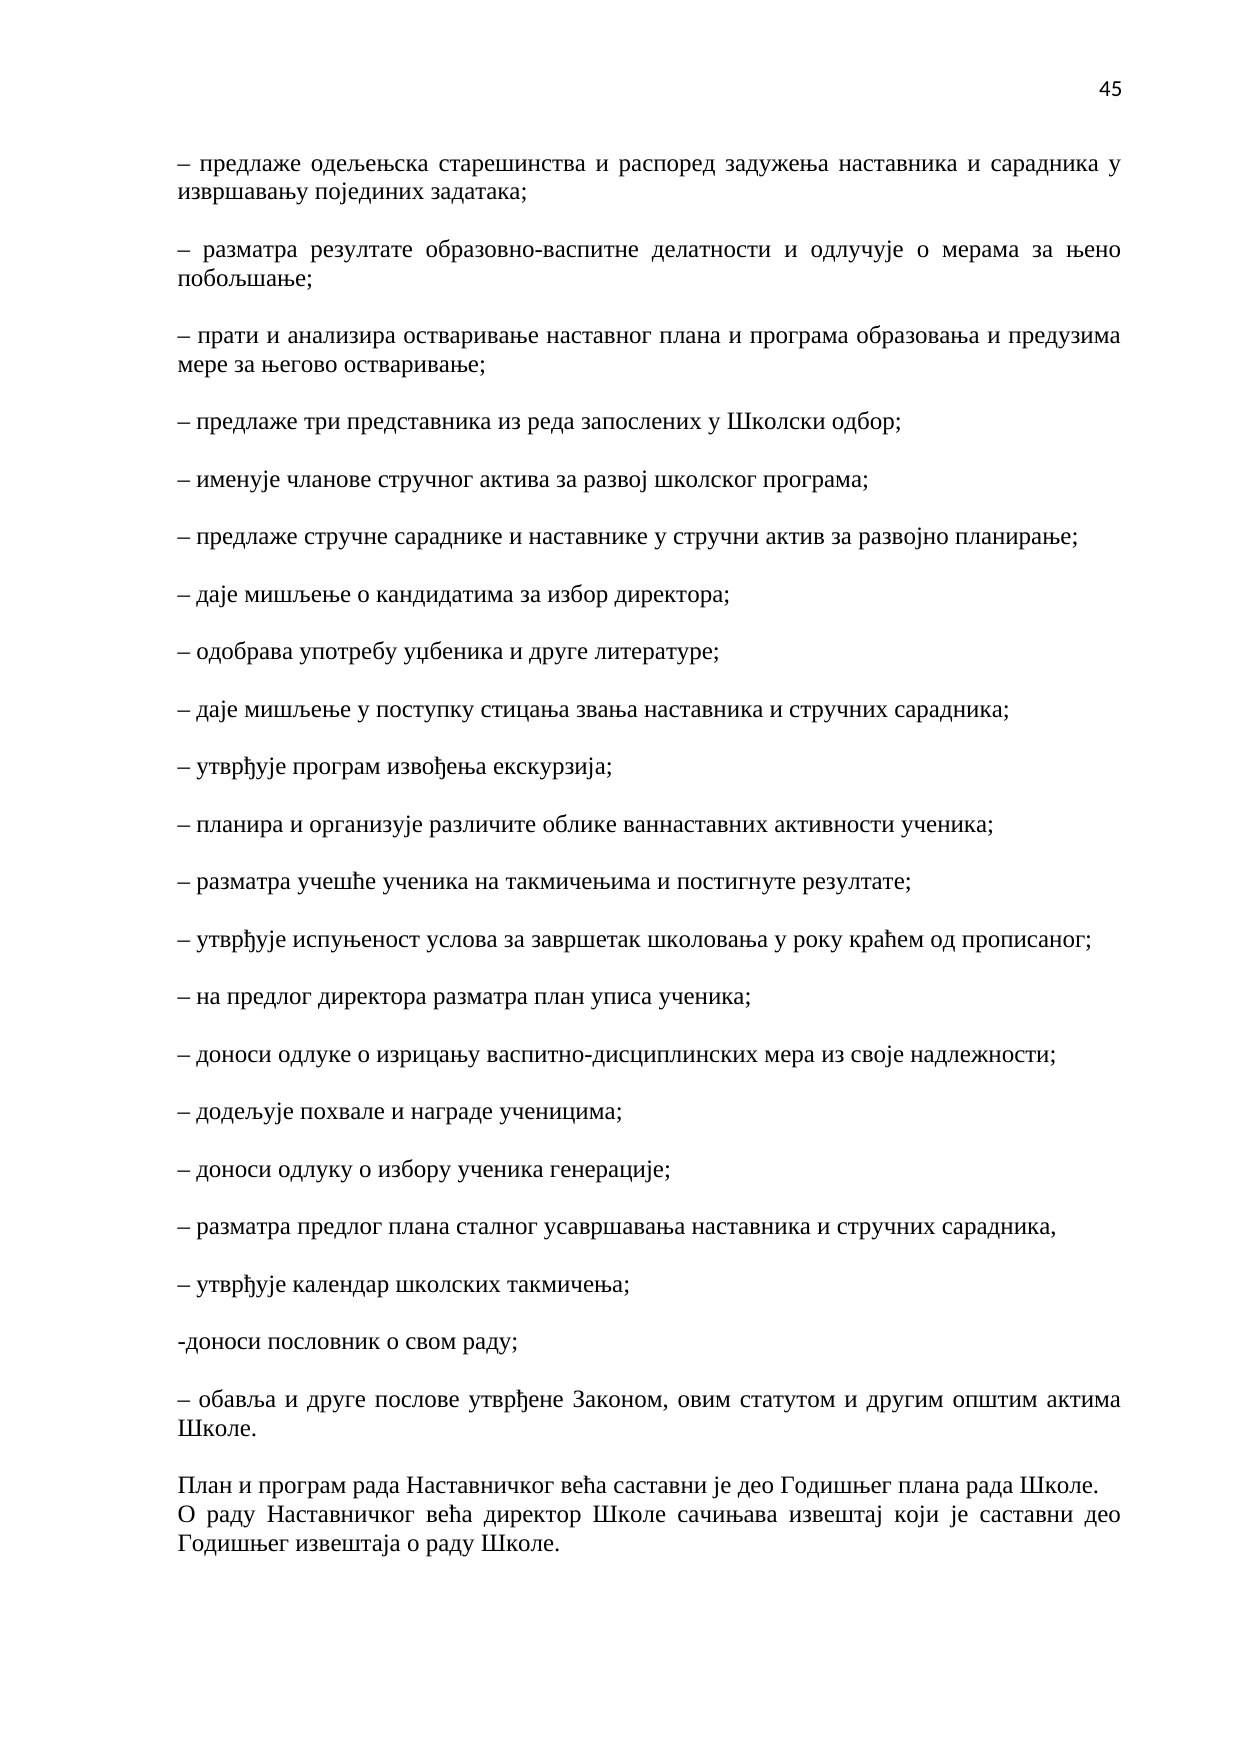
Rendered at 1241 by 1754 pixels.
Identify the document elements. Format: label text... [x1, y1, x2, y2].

text – разматра предлог плана сталног усавршавања наставника и стручних сарадника, [177, 1211, 1122, 1240]
text План и програм рада Наставничког већа саставни је део Годишњег плана рада Школе. [177, 1470, 1122, 1499]
text – одобрава употребу уџбеника и друге литературе; [177, 636, 1122, 665]
text – обавља и друге послове утврђене Законом, овим статутом и другим општим актима Школе. [177, 1384, 1122, 1441]
text – даје мишљење у поступку стицања звања наставника и стручних сарадника; [177, 694, 1122, 723]
text – утврђује програм извођења екскурзија; [177, 751, 1122, 780]
text – предлаже одељењска старешинства и распоред задужења наставника и сарадника у извршавању појединих задатака; [177, 148, 1122, 205]
text – даје мишљење о кандидатима за избор директора; [177, 579, 1122, 608]
text – прати и анализира остваривање наставног плана и програма образовања и предузима мере за његово остваривање; [177, 320, 1122, 378]
text – на предлог директора разматра план уписа ученика; [177, 981, 1122, 1010]
text – доноси одлуку о избору ученика генерације; [177, 1154, 1122, 1183]
text – утврђује испуњеност услова за завршетак школовања у року краћем од прописаног; [177, 924, 1122, 953]
text – предлаже стручне сараднике и наставнике у стручни актив за развојно планирање; [177, 521, 1122, 550]
text -доноси пословник о свом раду; [177, 1326, 1122, 1355]
text – разматра резултате образовно-васпитне делатности и одлучује о мерама за њено побољшање; [177, 234, 1122, 291]
text – утврђује календар школских такмичења; [177, 1269, 1122, 1298]
text – разматра учешће ученика на такмичењима и постигнуте резултате; [177, 866, 1122, 895]
text – додељује похвале и награде ученицима; [177, 1096, 1122, 1125]
text – именује чланове стручног актива за развој школског програма; [177, 464, 1122, 493]
text – планира и организује различите облике ваннаставних активности ученика; [177, 809, 1122, 838]
text О раду Наставничког већа директор Школе сачињава извештај који је саставни део Годишњег извештаја о раду Школе. [177, 1499, 1122, 1556]
text – предлаже три представника из реда запослених у Школски одбор; [177, 406, 1122, 435]
text – доноси одлуке о изрицању васпитно-дисциплинских мера из своје надлежности; [177, 1039, 1122, 1068]
